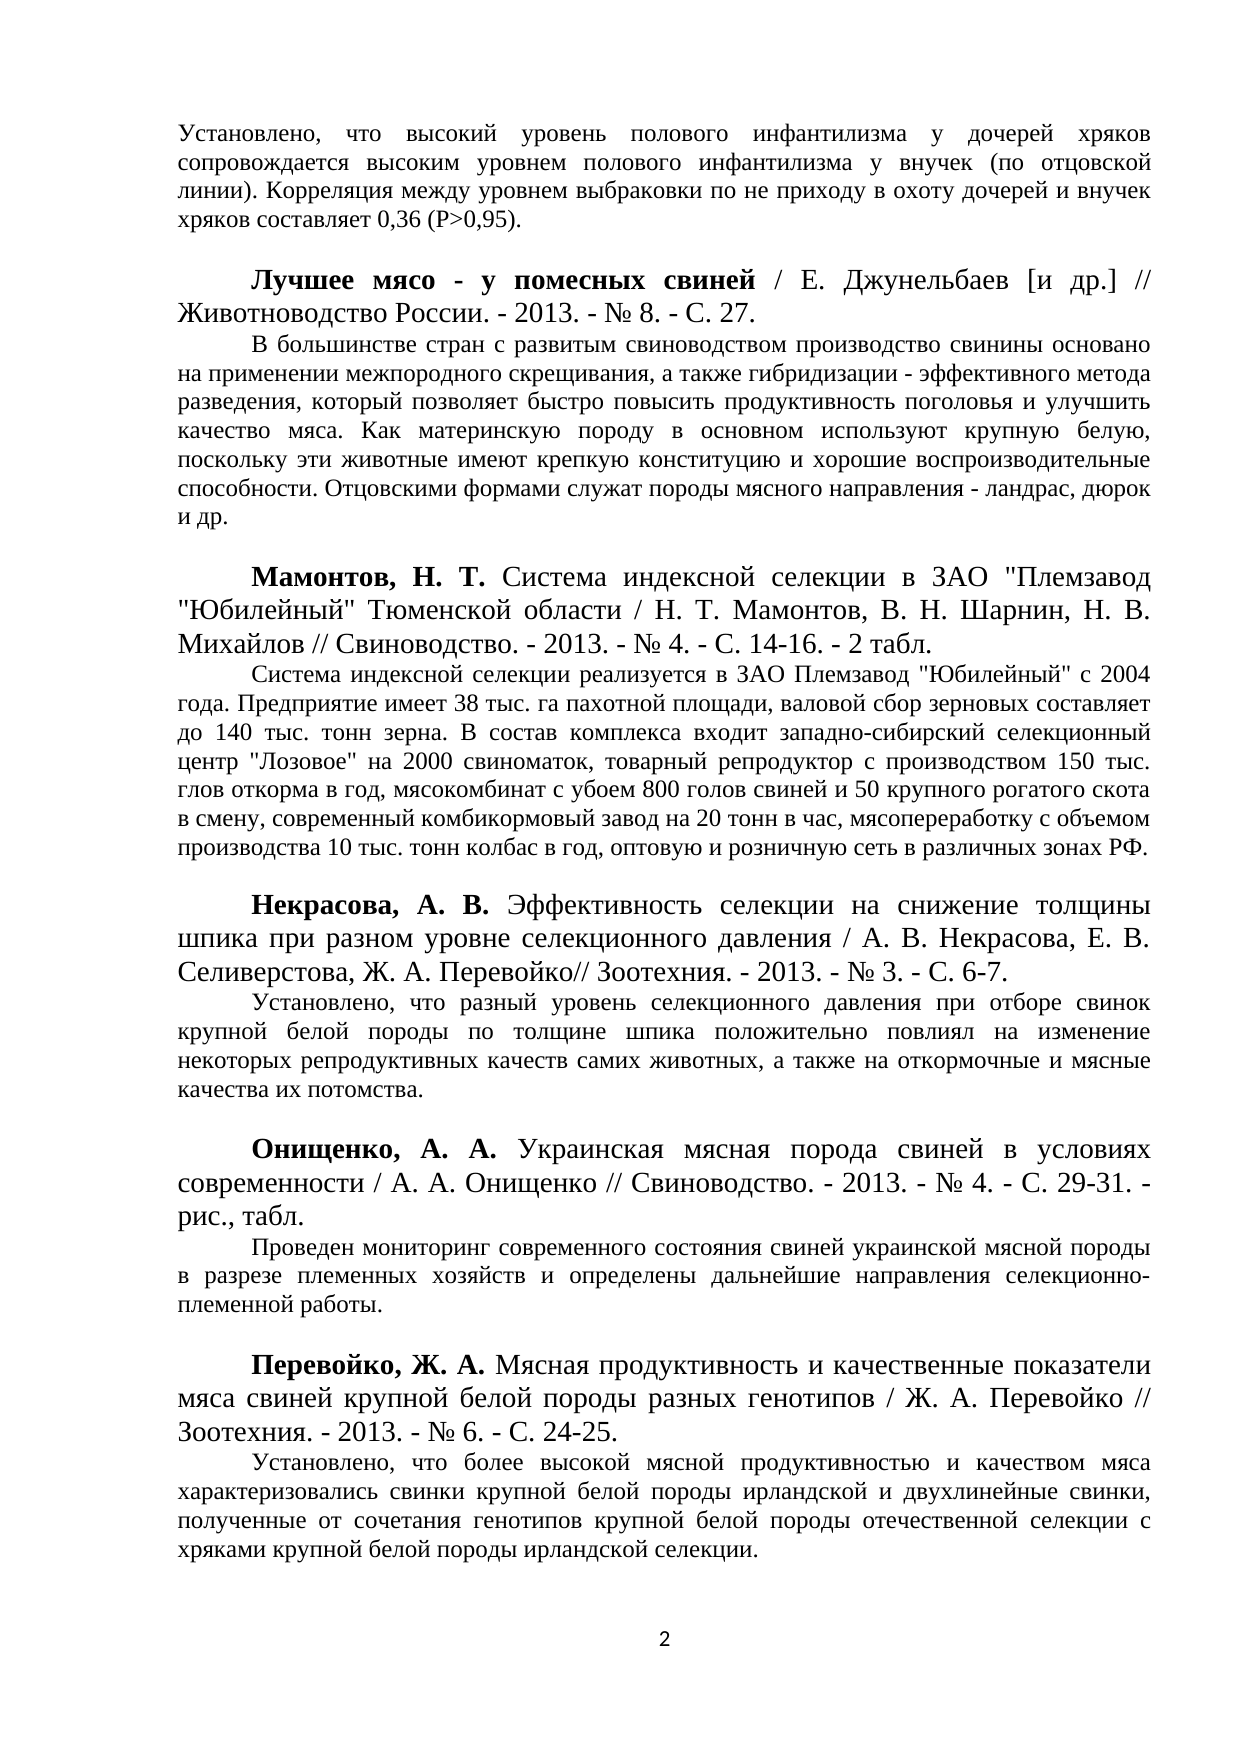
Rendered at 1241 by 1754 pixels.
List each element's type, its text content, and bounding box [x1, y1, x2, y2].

text Некрасова, А. В. Эффективность селекции на снижение толщины шпика при разном уровне селекционного давления / А. В. Некрасова, Е. В. Селиверстова, Ж. А. Перевойко// Зоотехния. - 2013. - № 3. - С. 6-7. [177, 887, 1152, 987]
text Проведен мониторинг современного состояния свиней украинской мясной породы в разрезе племенных хозяйств и определены дальнейшие направления селекционно-племенной работы. [177, 1232, 1152, 1318]
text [177, 118, 1152, 233]
text Мамонтов, Н. Т. Система индексной селекции в ЗАО "Племзавод "Юбилейный" Тюменской области / Н. Т. Мамонтов, В. Н. Шарнин, Н. В. Михайлов // Свиноводство. - 2013. - № 4. - С. 14-16. - 2 табл. [177, 559, 1152, 659]
text Система индексной селекции реализуется в ЗАО Племзавод "Юбилейный" с 2004 года. Предприятие имеет 38 тыс. га пахотной площади, валовой сбор зерновых составляет до 140 тыс. тонн зерна. В состав комплекса входит западно-сибирский селекционный центр "Лозовое" на 2000 свиноматок, товарный репродуктор с производством 150 тыс. глов откорма в год, мясокомбинат с убоем 800 голов свиней и 50 крупного рогатого скота в смену, современный комбикормовый завод на 20 тонн в час, мясопереработку с объемом производства 10 тыс. тонн колбас в год, оптовую и розничную сеть в различных зонах РФ. [177, 659, 1152, 861]
text Перевойко, Ж. А. Мясная продуктивность и качественные показатели мяса свиней крупной белой породы разных генотипов / Ж. А. Перевойко // Зоотехния. - 2013. - № 6. - С. 24-25. [177, 1347, 1152, 1447]
text В большинстве стран с развитым свиноводством производство свинины основано на применении межпородного скрещивания, а также гибридизации - эффективного метода разведения, который позволяет быстро повысить продуктивность поголовья и улучшить качество мяса. Как материнскую породу в основном используют крупную белую, поскольку эти животные имеют крепкую конституцию и хорошие воспроизводительные способности. Отцовскими формами служат породы мясного направления - ландрас, дюрок и др. [177, 329, 1152, 530]
text Установлено, что более высокой мясной продуктивностью и качеством мяса характеризовались свинки крупной белой породы ирландской и двухлинейные свинки, полученные от сочетания генотипов крупной белой породы отечественной селекции с хряками крупной белой породы ирландской селекции. [177, 1447, 1152, 1562]
text Онищенко, А. А. Украинская мясная порода свиней в условиях современности / А. А. Онищенко // Свиноводство. - 2013. - № 4. - С. 29-31. - рис., табл. [177, 1131, 1152, 1232]
text Установлено, что разный уровень селекционного давления при отборе свинок крупной белой породы по толщине шпика положительно повлиял на изменение некоторых репродуктивных качеств самих животных, а также на откормочные и мясные качества их потомства. [177, 987, 1152, 1102]
text Лучшее мясо - у помесных свиней / Е. Джунельбаев [и др.] // Животноводство России. - 2013. - № 8. - С. 27. [177, 262, 1152, 329]
